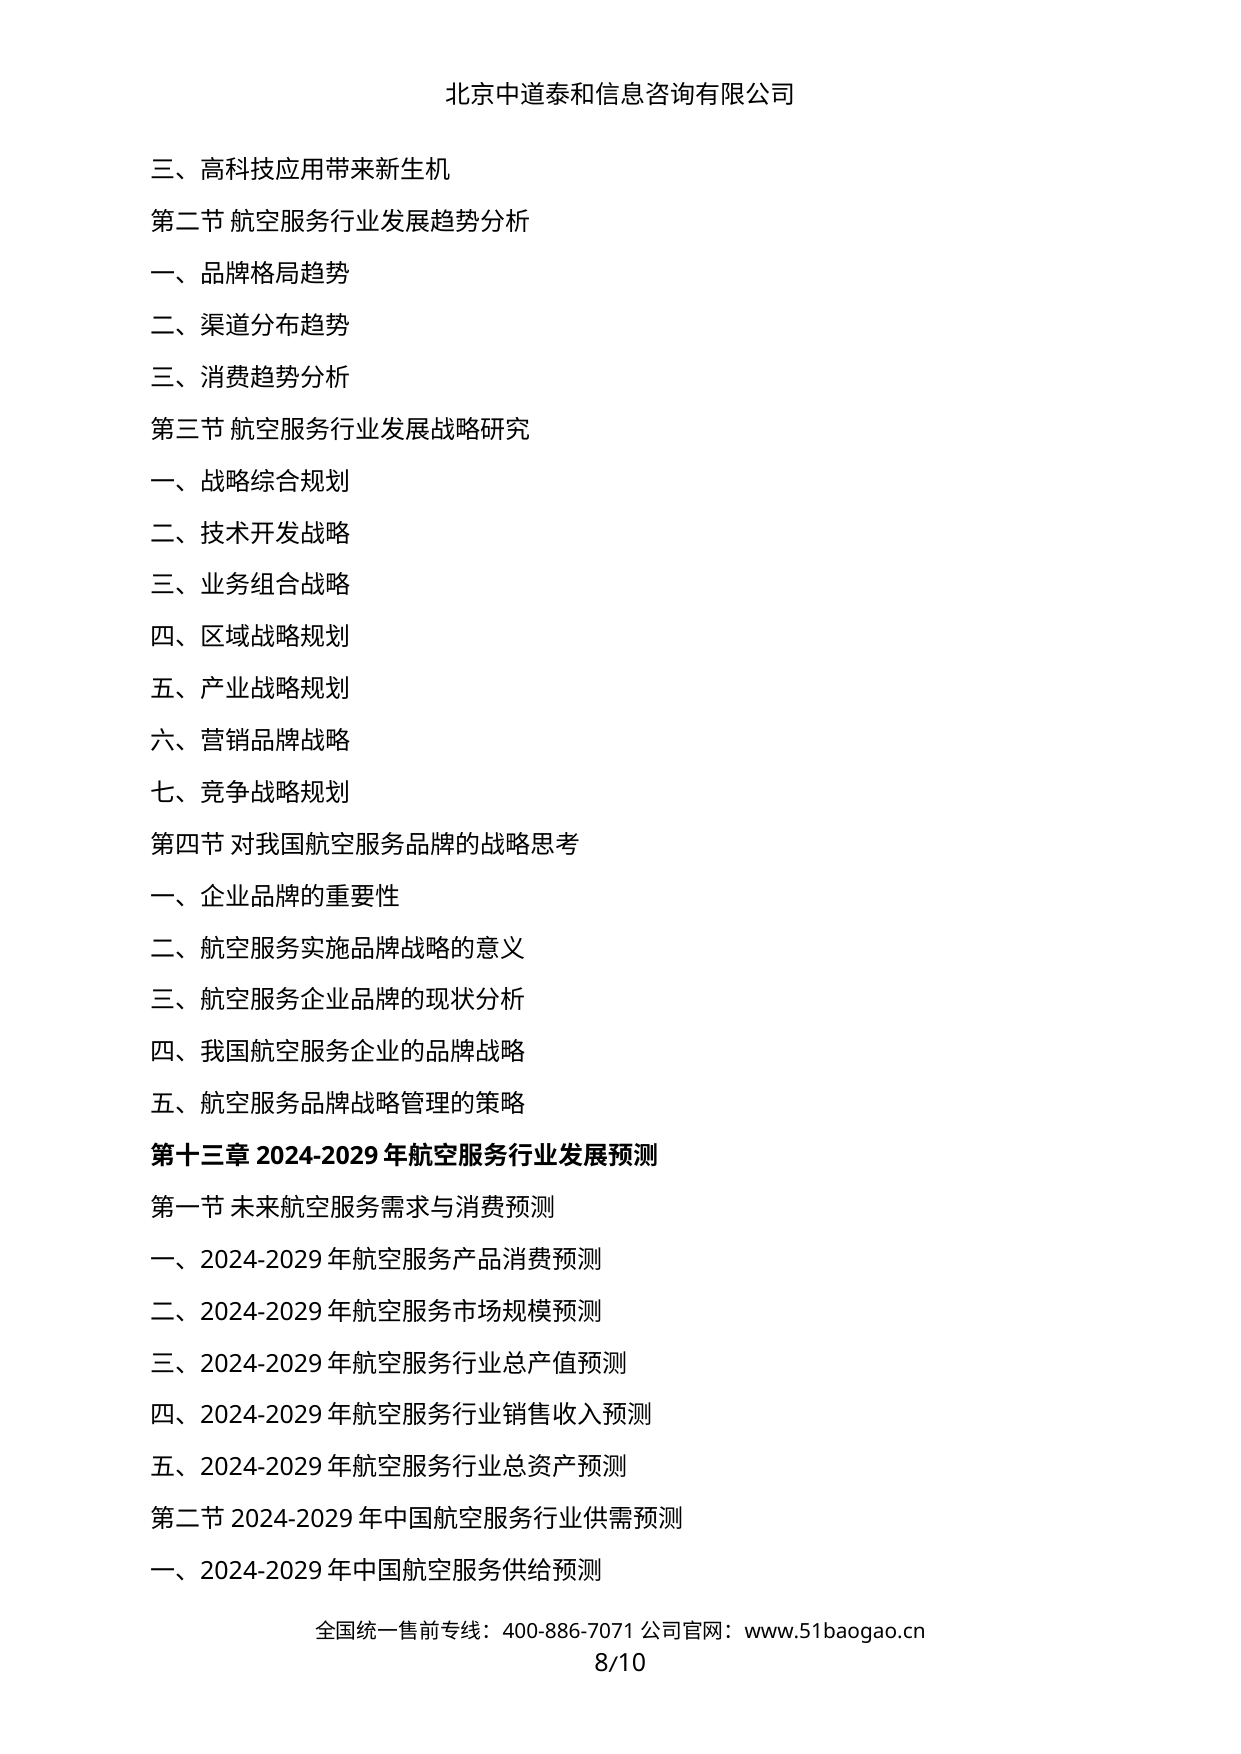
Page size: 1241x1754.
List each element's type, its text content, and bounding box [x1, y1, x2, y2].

text 一、品牌格局趋势 [150, 254, 1090, 290]
text 四、2024-2029年航空服务行业销售收入预测 [150, 1395, 1090, 1431]
text 二、航空服务实施品牌战略的意义 [150, 928, 1090, 964]
text 五、航空服务品牌战略管理的策略 [150, 1084, 1090, 1120]
text 五、产业战略规划 [150, 669, 1090, 705]
text 三、航空服务企业品牌的现状分析 [150, 980, 1090, 1016]
text 第一节 未来航空服务需求与消费预测 [150, 1187, 1090, 1224]
text 二、渠道分布趋势 [150, 306, 1090, 342]
text 三、2024-2029年航空服务行业总产值预测 [150, 1343, 1090, 1379]
text 三、业务组合战略 [150, 565, 1090, 601]
text 一、2024-2029年中国航空服务供给预测 [150, 1551, 1090, 1587]
text 四、我国航空服务企业的品牌战略 [150, 1032, 1090, 1068]
text 二、技术开发战略 [150, 513, 1090, 549]
text 三、消费趋势分析 [150, 357, 1090, 394]
text 一、企业品牌的重要性 [150, 876, 1090, 912]
text 第十三章 2024-2029年航空服务行业发展预测 [150, 1136, 1090, 1172]
text 一、战略综合规划 [150, 461, 1090, 497]
text 七、竞争战略规划 [150, 772, 1090, 809]
text 三、高科技应用带来新生机 [150, 150, 1090, 186]
text 二、2024-2029年航空服务市场规模预测 [150, 1291, 1090, 1327]
text 第三节 航空服务行业发展战略研究 [150, 409, 1090, 446]
text 第四节 对我国航空服务品牌的战略思考 [150, 824, 1090, 861]
text 四、区域战略规划 [150, 617, 1090, 653]
text 一、2024-2029年航空服务产品消费预测 [150, 1239, 1090, 1276]
text 第二节 航空服务行业发展趋势分析 [150, 202, 1090, 238]
text 五、2024-2029年航空服务行业总资产预测 [150, 1447, 1090, 1483]
text 第二节 2024-2029年中国航空服务行业供需预测 [150, 1499, 1090, 1535]
text 六、营销品牌战略 [150, 721, 1090, 757]
